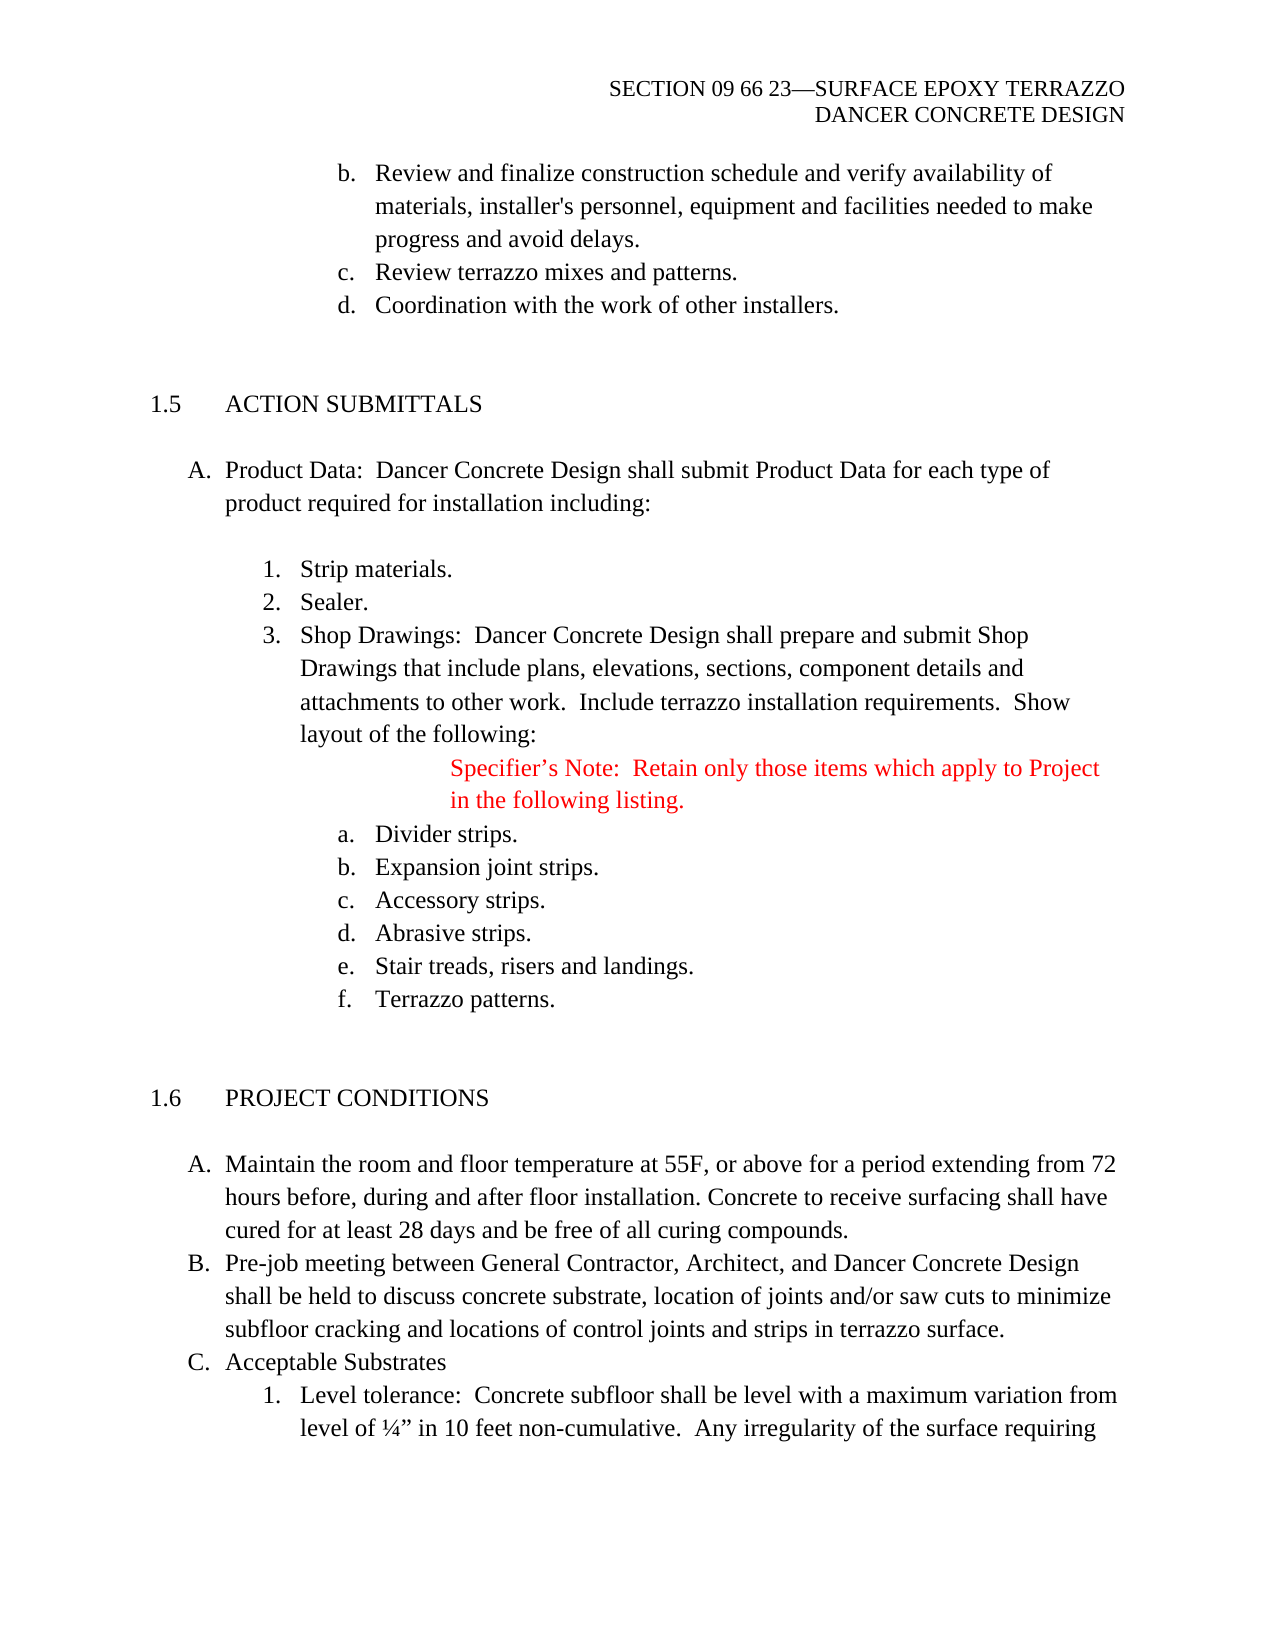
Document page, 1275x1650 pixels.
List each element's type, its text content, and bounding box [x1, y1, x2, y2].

text Specifier’s Note: Retain only those items which apply to Project in the following listing. [450, 753, 1125, 814]
text 1.6 PROJECT CONDITIONS [150, 1083, 1125, 1112]
list Review terrazzo mixes and patterns. [337, 257, 1125, 286]
list Maintain the room and floor temperature at 55F, or above for a period extending from 72 hours before, during and after floor installation. Concrete to receive surfacing shall have cured for at least 28 days and be free of all curing compounds. [187, 1149, 1125, 1244]
text 1.5 ACTION SUBMITTALS [150, 389, 1125, 418]
list Product Data: Dancer Concrete Design shall submit Product Data for each type of product required for installation including: [187, 455, 1125, 517]
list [262, 1380, 1125, 1442]
list Expansion joint strips. [337, 852, 1125, 880]
list Acceptable Substrates [187, 1347, 1125, 1376]
list Divider strips. [337, 819, 1125, 847]
list Strip materials. [262, 554, 1125, 583]
list Abrasive strips. [337, 918, 1125, 946]
list Accessory strips. [337, 885, 1125, 913]
list Sealer. [262, 587, 1125, 616]
list Shop Drawings: Dancer Concrete Design shall prepare and submit Shop Drawings that include plans, elevations, sections, component details and attachments to other work. Include terrazzo installation requirements. Show layout of the following: [262, 621, 1125, 748]
list Terrazzo patterns. [337, 984, 1125, 1012]
list Pre-job meeting between General Contractor, Architect, and Dancer Concrete Design shall be held to discuss concrete substrate, location of joints and/or saw cuts to minimize subfloor cracking and locations of control joints and strips in terrazzo surface. [187, 1248, 1125, 1343]
list Coordination with the work of other installers. [337, 290, 1125, 319]
list Stair treads, risers and landings. [337, 951, 1125, 979]
list Review and finalize construction schedule and verify availability of materials, installer's personnel, equipment and facilities needed to make progress and avoid delays. [337, 158, 1125, 253]
